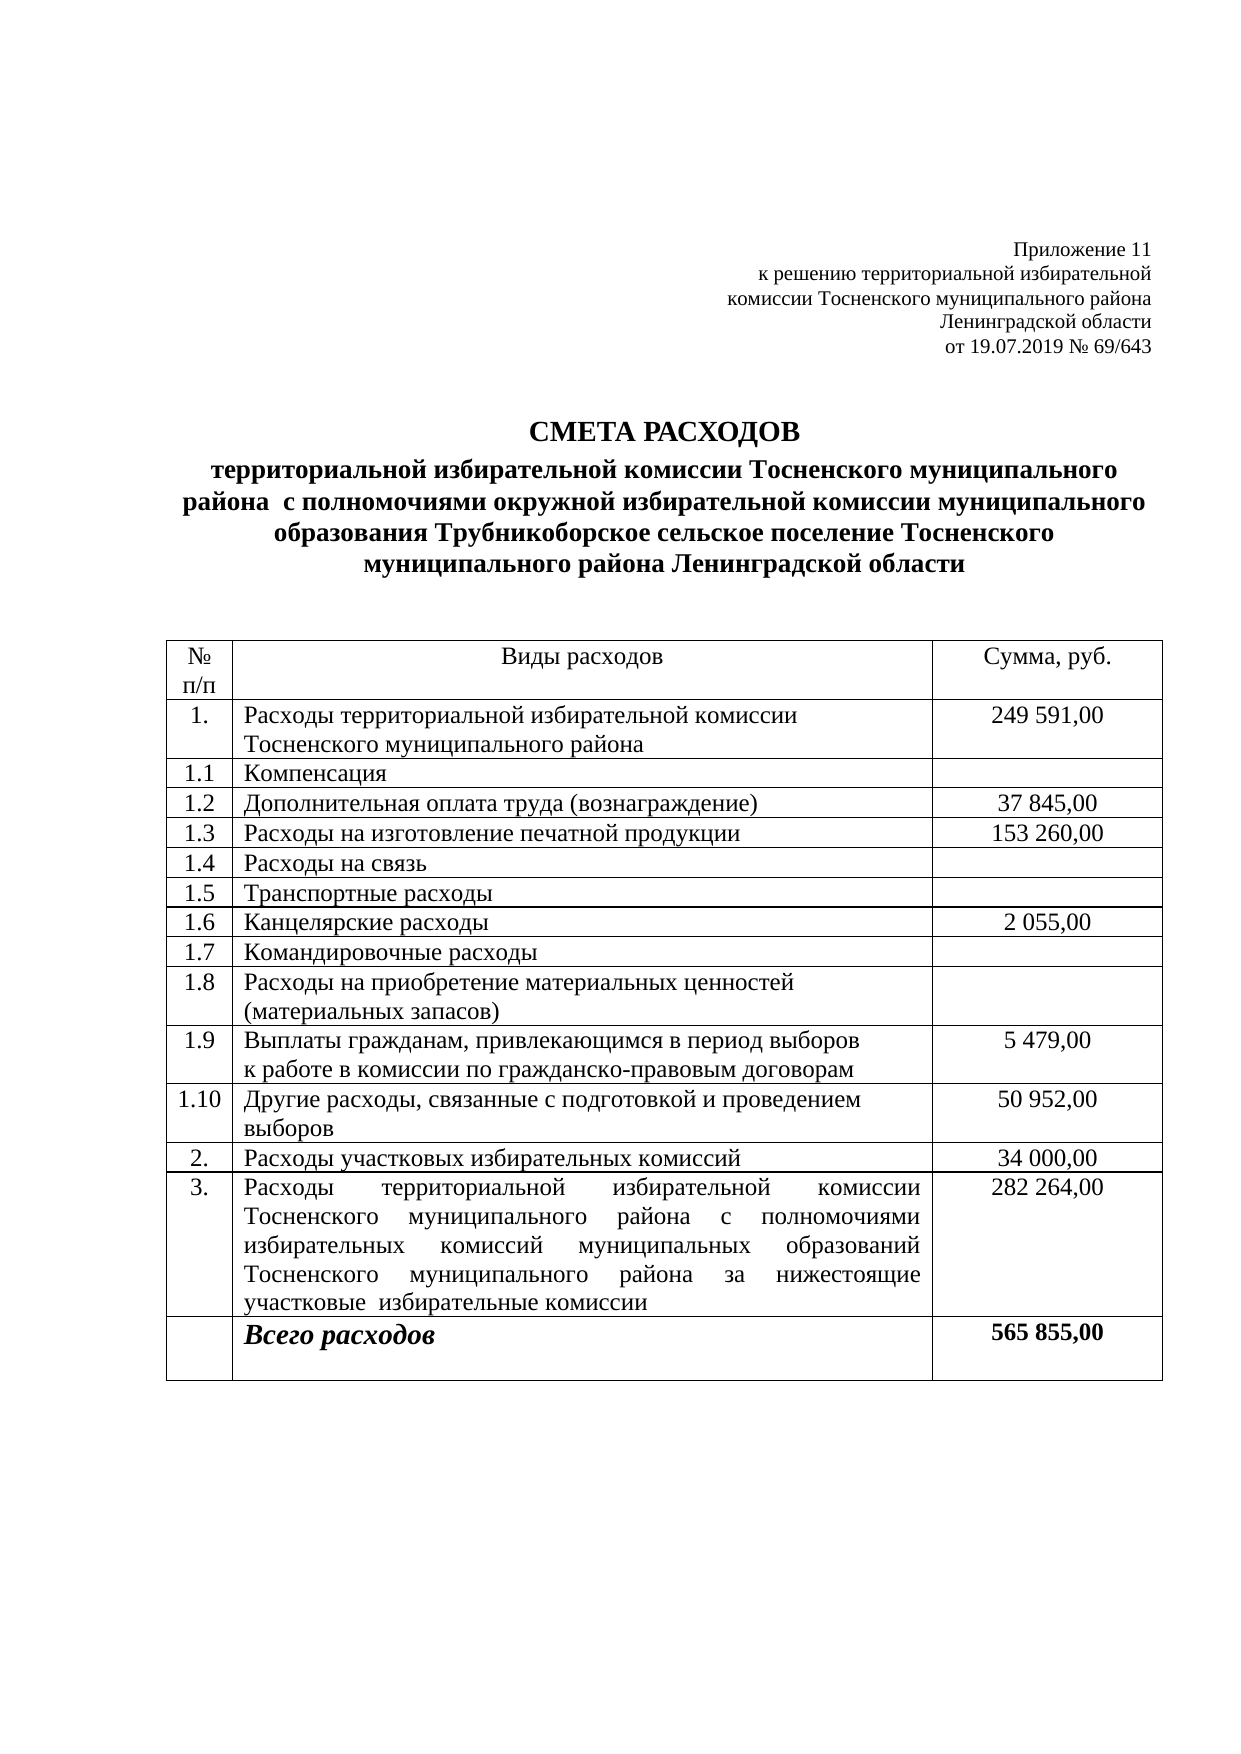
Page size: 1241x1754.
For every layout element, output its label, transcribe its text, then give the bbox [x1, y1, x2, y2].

table_cell Канцелярские расходы [233, 908, 932, 936]
text комиссии Тосненского муниципального района [177, 285, 1152, 309]
table_cell Расходы на связь [233, 848, 932, 877]
table_cell [167, 1317, 232, 1379]
table_cell Расходы на изготовление печатной продукции [233, 818, 932, 847]
table_cell [933, 759, 1162, 787]
table_cell 1.5 [167, 878, 232, 906]
table_cell Расходы участковых избирательных комиссий [233, 1143, 932, 1171]
table_cell [933, 848, 1162, 877]
table_cell 1.3 [167, 818, 232, 847]
table_cell Дополнительная оплата труда (вознаграждение) [233, 788, 932, 817]
table_cell 1.2 [167, 788, 232, 817]
table_cell 282 264,00 [933, 1173, 1162, 1316]
table_cell 1.9 [167, 1026, 232, 1083]
text территориальной избирательной комиссии Тосненского муниципального района с полномочиями окружной избирательной комиссии муниципального образования Трубникоборское сельское поселение Тосненского муниципального района Ленинградской области [177, 453, 1152, 578]
table_cell 50 952,00 [933, 1084, 1162, 1142]
table_cell Другие расходы, связанные с подготовкой и проведением выборов [233, 1084, 932, 1142]
text СМЕТА РАСХОДОВ [177, 414, 1152, 447]
table_cell 5 479,00 [933, 1026, 1162, 1083]
table_cell Транспортные расходы [233, 878, 932, 906]
table_cell [933, 937, 1162, 966]
table_cell 1.4 [167, 848, 232, 877]
table_cell 34 000,00 [933, 1143, 1162, 1171]
table_cell 2 055,00 [933, 908, 1162, 936]
table_cell 3. [167, 1173, 232, 1316]
table_cell 565 855,00 [933, 1317, 1162, 1379]
table_cell Расходы территориальной избирательной комиссии Тосненского муниципального района [233, 700, 932, 757]
table_cell Компенсация [233, 759, 932, 787]
table_cell Всего расходов [233, 1317, 932, 1379]
table_cell 1.10 [167, 1084, 232, 1142]
table_cell 1.1 [167, 759, 232, 787]
table_header Сумма, руб. [933, 641, 1162, 699]
table_cell Расходы на приобретение материальных ценностей (материальных запасов) [233, 967, 932, 1024]
table_cell 1. [167, 700, 232, 757]
table_cell Выплаты гражданам, привлекающимся в период выборов к работе в комиссии по гражданско-правовым договорам [233, 1026, 932, 1083]
table_cell 1.8 [167, 967, 232, 1024]
text Приложение 11 [177, 237, 1152, 261]
table_cell 1.6 [167, 908, 232, 936]
table_cell Расходы территориальной избирательной комиссии Тосненского муниципального района с полномочиями избирательных комиссий муниципальных образований Тосненского муниципального района за нижестоящие участковые избирательные комиссии [233, 1173, 932, 1316]
text к решению территориальной избирательной [177, 261, 1152, 285]
text от 19.07.2019 № 69/643 [177, 333, 1152, 358]
text Ленинградской области [177, 309, 1152, 333]
table_cell 2. [167, 1143, 232, 1171]
table_cell 37 845,00 [933, 788, 1162, 817]
table_cell [933, 967, 1162, 1024]
table_header Виды расходов [233, 641, 932, 699]
table_header № п/п [167, 641, 232, 699]
table_cell 249 591,00 [933, 700, 1162, 757]
table_cell [933, 878, 1162, 906]
table_cell 1.7 [167, 937, 232, 966]
table_cell Командировочные расходы [233, 937, 932, 966]
table_cell 153 260,00 [933, 818, 1162, 847]
